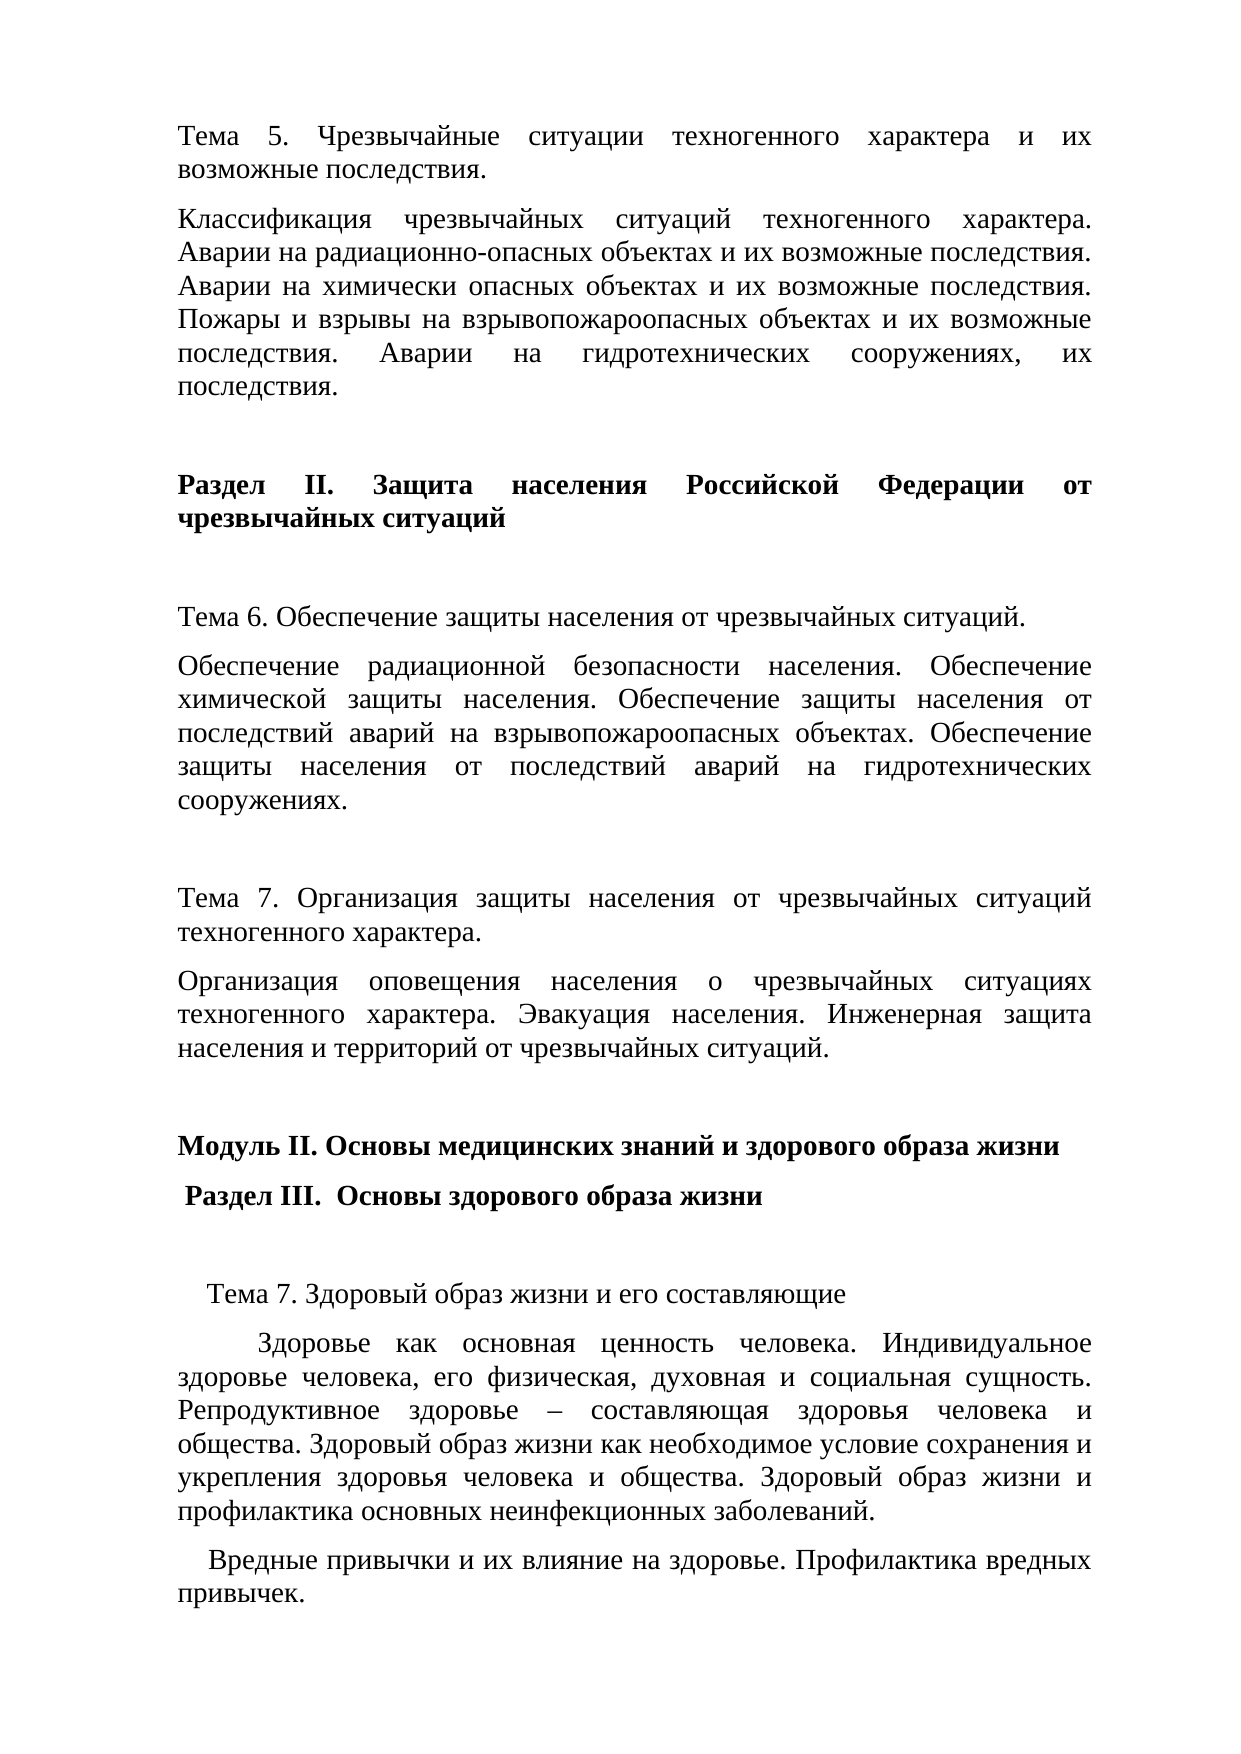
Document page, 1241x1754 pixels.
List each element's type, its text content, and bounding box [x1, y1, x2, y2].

text Обеспечение радиационной безопасности населения. Обеспечение химической защиты населения. Обеспечение защиты населения от последствий аварий на взрывопожароопасных объектах. Обеспечение защиты населения от последствий аварий на гидротехнических сооружениях. [177, 648, 1093, 816]
text Тема 5. Чрезвычайные ситуации техногенного характера и их возможные последствия. [177, 118, 1093, 185]
text Модуль II. Основы медицинских знаний и здорового образа жизни [177, 1128, 1093, 1162]
text Раздел II. Защита населения Российской Федерации от чрезвычайных ситуаций [177, 467, 1093, 534]
text Здоровье как основная ценность человека. Индивидуальное здоровье человека, его физическая, духовная и социальная сущность. Репродуктивное здоровье – составляющая здоровья человека и общества. Здоровый образ жизни как необходимое условие сохранения и укрепления здоровья человека и общества. Здоровый образ жизни и профилактика основных неинфекционных заболеваний. [177, 1325, 1093, 1526]
text Организация оповещения населения о чрезвычайных ситуациях техногенного характера. Эвакуация населения. Инженерная защита населения и территорий от чрезвычайных ситуаций. [177, 963, 1093, 1064]
text Тема 7. Организация защиты населения от чрезвычайных ситуаций техногенного характера. [177, 880, 1093, 947]
text Раздел III. Основы здорового образа жизни [177, 1178, 1093, 1211]
text Тема 6. Обеспечение защиты населения от чрезвычайных ситуаций. [177, 599, 1093, 632]
text Вредные привычки и их влияние на здоровье. Профилактика вредных привычек. [177, 1542, 1093, 1609]
text Классификация чрезвычайных ситуаций техногенного характера. Аварии на радиационно-опасных объектах и их возможные последствия. Аварии на химически опасных объектах и их возможные последствия. Пожары и взрывы на взрывопожароопасных объектах и их возможные последствия. Аварии на гидротехнических сооружениях, их последствия. [177, 201, 1093, 402]
text Тема 7. Здоровый образ жизни и его составляющие [177, 1276, 1093, 1309]
